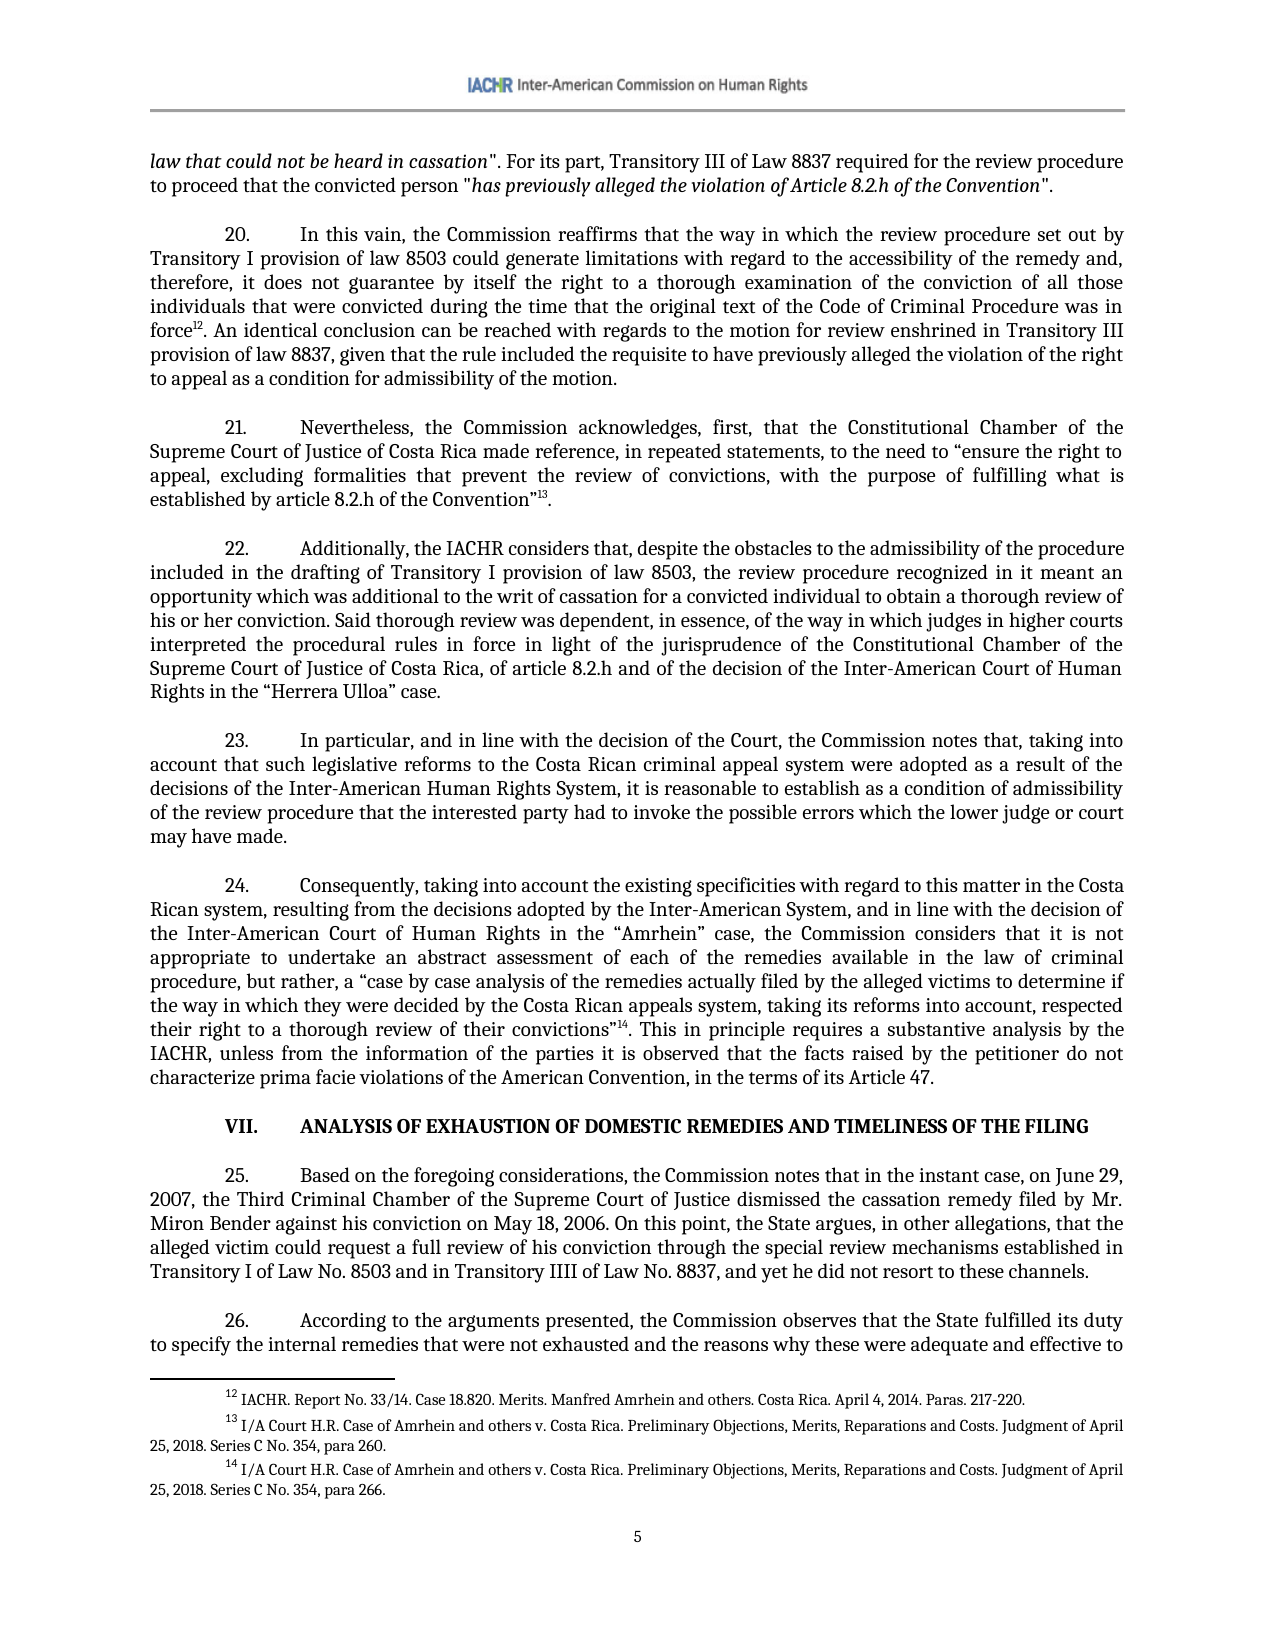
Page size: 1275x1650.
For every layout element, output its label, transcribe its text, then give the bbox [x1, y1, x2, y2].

picture [456, 75, 819, 95]
list VII. ANALYSIS OF EXHAUSTION OF DOMESTIC REMEDIES AND TIMELINESS OF THE FILING [225, 1114, 1125, 1138]
list Nevertheless, the Commission acknowledges, first, that the Constitutional Chamber of the Supreme Court of Justice of Costa Rica made reference, in repeated statements, to the need to “ensure the right to appeal, excluding formalities that prevent the review of convictions, with the purpose of fulfilling what is established by article 8.2.h of the Convention”. [150, 416, 1125, 511]
list Consequently, taking into account the existing specificities with regard to this matter in the Costa Rican system, resulting from the decisions adopted by the Inter-American System, and in line with the decision of the Inter-American Court of Human Rights in the “Amrhein” case, the Commission considers that it is not appropriate to undertake an abstract assessment of each of the remedies available in the law of criminal procedure, but rather, a “case by case analysis of the remedies actually filed by the alleged victims to determine if the way in which they were decided by the Costa Rican appeals system, taking its reforms into account, respected their right to a thorough review of their convictions”. This in principle requires a substantive analysis by the IACHR, unless from the information of the parties it is observed that the facts raised by the petitioner do not characterize prima facie violations of the American Convention, in the terms of its Article 47. [150, 874, 1125, 1089]
list In particular, and in line with the decision of the Court, the Commission notes that, taking into account that such legislative reforms to the Costa Rican criminal appeal system were adopted as a result of the decisions of the Inter-American Human Rights System, it is reasonable to establish as a condition of admissibility of the review procedure that the interested party had to invoke the possible errors which the lower judge or court may have made. [150, 729, 1125, 849]
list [150, 1308, 1125, 1356]
list Additionally, the IACHR considers that, despite the obstacles to the admissibility of the procedure included in the drafting of Transitory I provision of law 8503, the review procedure recognized in it meant an opportunity which was additional to the writ of cassation for a convicted individual to obtain a thorough review of his or her conviction. Said thorough review was dependent, in essence, of the way in which judges in higher courts interpreted the procedural rules in force in light of the jurisprudence of the Constitutional Chamber of the Supreme Court of Justice of Costa Rica, of article 8.2.h and of the decision of the Inter-American Court of Human Rights in the “Herrera Ulloa” case. [150, 536, 1125, 704]
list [150, 150, 1125, 198]
list In this vain, the Commission reaffirms that the way in which the review procedure set out by Transitory I provision of law 8503 could generate limitations with regard to the accessibility of the remedy and, therefore, it does not guarantee by itself the right to a thorough examination of the conviction of all those individuals that were convicted during the time that the original text of the Code of Criminal Procedure was in force. An identical conclusion can be reached with regards to the motion for review enshrined in Transitory III provision of law 8837, given that the rule included the requisite to have previously alleged the violation of the right to appeal as a condition for admissibility of the motion. [150, 223, 1125, 391]
list Based on the foregoing considerations, the Commission notes that in the instant case, on June 29, 2007, the Third Criminal Chamber of the Supreme Court of Justice dismissed the cassation remedy filed by Mr. Miron Bender against his conviction on May 18, 2006. On this point, the State argues, in other allegations, that the alleged victim could request a full review of his conviction through the special review mechanisms established in Transitory I of Law No. 8503 and in Transitory IIII of Law No. 8837, and yet he did not resort to these channels. [150, 1163, 1125, 1283]
